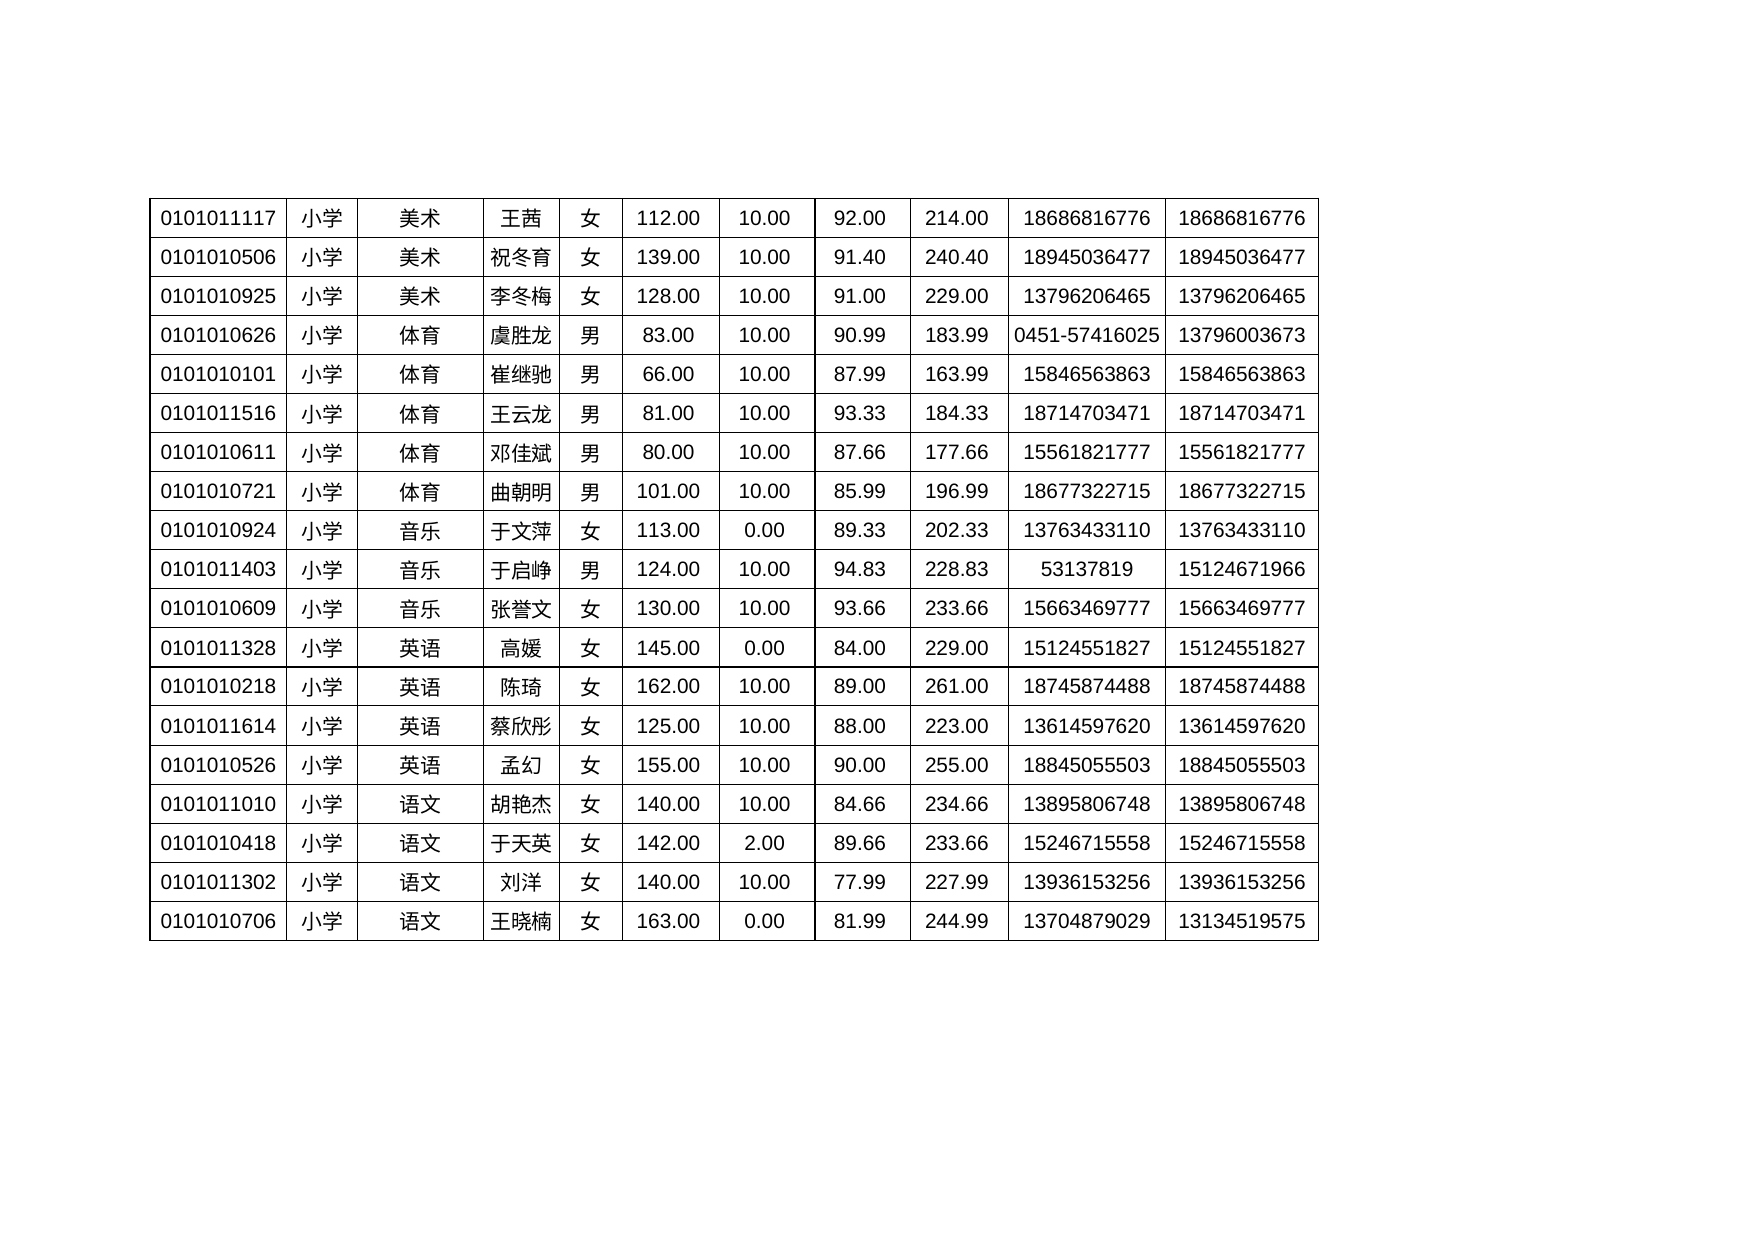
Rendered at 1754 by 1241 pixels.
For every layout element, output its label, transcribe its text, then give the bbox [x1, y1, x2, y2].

table_cell 美术 [358, 277, 483, 315]
table_cell 陈琦 [484, 668, 559, 705]
table_cell 王云龙 [484, 394, 559, 432]
table_cell 0101011614 [151, 706, 286, 744]
table_cell 女 [560, 863, 622, 901]
table_cell 13895806748 [1166, 785, 1318, 823]
table_cell 0101011010 [151, 785, 286, 823]
table_cell 88.00 [816, 706, 910, 744]
table_cell 87.66 [816, 433, 910, 471]
table_cell 高媛 [484, 628, 559, 666]
table_cell 王晓楠 [484, 902, 559, 940]
table_cell 233.66 [911, 589, 1008, 627]
table_cell 10.00 [720, 668, 814, 705]
table_cell 音乐 [358, 589, 483, 627]
table_cell 91.40 [816, 238, 910, 276]
table_cell 小学 [287, 863, 357, 901]
table_cell 10.00 [720, 589, 814, 627]
table_cell 10.00 [720, 277, 814, 315]
table_cell 0101010706 [151, 902, 286, 940]
table_cell 77.99 [816, 863, 910, 901]
table_cell 202.33 [911, 511, 1008, 549]
table_cell 0101010626 [151, 316, 286, 354]
table_cell 男 [560, 550, 622, 588]
table_cell 15124551827 [1166, 628, 1318, 666]
table_cell 小学 [287, 628, 357, 666]
table_cell 15561821777 [1166, 433, 1318, 471]
table_cell 18714703471 [1166, 394, 1318, 432]
table_cell 155.00 [623, 746, 719, 783]
table_cell 90.00 [816, 746, 910, 783]
table_cell 女 [560, 824, 622, 862]
table_cell 音乐 [358, 511, 483, 549]
table_cell 13796206465 [1009, 277, 1165, 315]
table_cell 0101010721 [151, 472, 286, 510]
table_cell 15663469777 [1166, 589, 1318, 627]
table_cell 于天英 [484, 824, 559, 862]
table_cell 162.00 [623, 668, 719, 705]
table_cell 女 [560, 785, 622, 823]
table_cell 196.99 [911, 472, 1008, 510]
table_cell 18845055503 [1166, 746, 1318, 783]
table_cell 0101010609 [151, 589, 286, 627]
table_cell 124.00 [623, 550, 719, 588]
table_cell 15846563863 [1009, 355, 1165, 393]
table_cell 男 [560, 433, 622, 471]
table_cell 177.66 [911, 433, 1008, 471]
table_cell 18686816776 [1166, 199, 1318, 237]
table_cell 142.00 [623, 824, 719, 862]
table_cell 小学 [287, 511, 357, 549]
table_cell 13704879029 [1009, 902, 1165, 940]
table_cell 10.00 [720, 199, 814, 237]
table_cell 0101010218 [151, 668, 286, 705]
table_cell 语文 [358, 863, 483, 901]
table_cell 15246715558 [1009, 824, 1165, 862]
table_cell 13796206465 [1166, 277, 1318, 315]
table_cell 80.00 [623, 433, 719, 471]
table_cell 男 [560, 394, 622, 432]
table_cell 女 [560, 628, 622, 666]
table_cell 女 [560, 589, 622, 627]
table_cell 89.66 [816, 824, 910, 862]
table_cell 163.00 [623, 902, 719, 940]
table_cell 小学 [287, 277, 357, 315]
table_cell 13614597620 [1009, 706, 1165, 744]
table_cell 53137819 [1009, 550, 1165, 588]
table_cell 于启峥 [484, 550, 559, 588]
table_cell 2.00 [720, 824, 814, 862]
table_cell 小学 [287, 433, 357, 471]
table_cell 234.66 [911, 785, 1008, 823]
table_cell 女 [560, 668, 622, 705]
table_cell 89.00 [816, 668, 910, 705]
table_cell 13796003673 [1166, 316, 1318, 354]
table_cell 0101011516 [151, 394, 286, 432]
table_cell 10.00 [720, 550, 814, 588]
table_cell 18677322715 [1166, 472, 1318, 510]
table_cell 0101010101 [151, 355, 286, 393]
table_cell 18845055503 [1009, 746, 1165, 783]
table_cell 女 [560, 238, 622, 276]
table_cell 13134519575 [1166, 902, 1318, 940]
table_cell 10.00 [720, 433, 814, 471]
table_cell 王茜 [484, 199, 559, 237]
table_cell 15124551827 [1009, 628, 1165, 666]
table_cell 145.00 [623, 628, 719, 666]
table_cell 0451-57416025 [1009, 316, 1165, 354]
table_cell 240.40 [911, 238, 1008, 276]
table_cell 183.99 [911, 316, 1008, 354]
table_cell 89.33 [816, 511, 910, 549]
table_cell 体育 [358, 472, 483, 510]
table_cell 0101011328 [151, 628, 286, 666]
table_cell 小学 [287, 746, 357, 783]
table_cell 10.00 [720, 238, 814, 276]
table_cell 18745874488 [1009, 668, 1165, 705]
table_cell 13936153256 [1009, 863, 1165, 901]
table_cell 美术 [358, 238, 483, 276]
table_cell 130.00 [623, 589, 719, 627]
table_cell 84.00 [816, 628, 910, 666]
table_cell 15124671966 [1166, 550, 1318, 588]
table_cell 英语 [358, 628, 483, 666]
table_cell 93.33 [816, 394, 910, 432]
table_cell 229.00 [911, 628, 1008, 666]
table_cell 93.66 [816, 589, 910, 627]
table_cell 10.00 [720, 785, 814, 823]
table_cell 美术 [358, 199, 483, 237]
table_cell 0101010924 [151, 511, 286, 549]
table_cell 10.00 [720, 394, 814, 432]
table_cell 81.00 [623, 394, 719, 432]
table_cell 小学 [287, 472, 357, 510]
table_cell 94.83 [816, 550, 910, 588]
table_cell 李冬梅 [484, 277, 559, 315]
table_cell 小学 [287, 550, 357, 588]
table_cell 小学 [287, 785, 357, 823]
table_cell 0101010506 [151, 238, 286, 276]
table_cell 214.00 [911, 199, 1008, 237]
table_cell 13895806748 [1009, 785, 1165, 823]
table_cell 音乐 [358, 550, 483, 588]
table_cell 18714703471 [1009, 394, 1165, 432]
table_cell 小学 [287, 316, 357, 354]
table_cell 女 [560, 902, 622, 940]
table_cell 10.00 [720, 316, 814, 354]
table_cell 体育 [358, 433, 483, 471]
table_cell 13614597620 [1166, 706, 1318, 744]
table_cell 语文 [358, 785, 483, 823]
table_cell 113.00 [623, 511, 719, 549]
table_cell 蔡欣彤 [484, 706, 559, 744]
table_cell 15846563863 [1166, 355, 1318, 393]
table_cell 小学 [287, 824, 357, 862]
table_cell 0.00 [720, 511, 814, 549]
table_cell 语文 [358, 824, 483, 862]
table_cell 18745874488 [1166, 668, 1318, 705]
table_cell 男 [560, 355, 622, 393]
table_cell 于文萍 [484, 511, 559, 549]
table_cell 91.00 [816, 277, 910, 315]
table_cell 张誉文 [484, 589, 559, 627]
table_cell 228.83 [911, 550, 1008, 588]
table_cell 孟幻 [484, 746, 559, 783]
table_cell 邓佳斌 [484, 433, 559, 471]
table_cell 小学 [287, 199, 357, 237]
table_cell 163.99 [911, 355, 1008, 393]
table_cell 229.00 [911, 277, 1008, 315]
table_cell 男 [560, 316, 622, 354]
table_cell 小学 [287, 668, 357, 705]
table_cell 90.99 [816, 316, 910, 354]
table_cell 刘洋 [484, 863, 559, 901]
table_cell 140.00 [623, 863, 719, 901]
table_cell 140.00 [623, 785, 719, 823]
table_cell 体育 [358, 394, 483, 432]
table_cell 体育 [358, 316, 483, 354]
table_cell 虞胜龙 [484, 316, 559, 354]
table_cell 18945036477 [1009, 238, 1165, 276]
table_cell 233.66 [911, 824, 1008, 862]
table_cell 小学 [287, 238, 357, 276]
table_cell 小学 [287, 589, 357, 627]
table_cell 女 [560, 199, 622, 237]
table_cell 0101010418 [151, 824, 286, 862]
table_cell 男 [560, 472, 622, 510]
table_cell 83.00 [623, 316, 719, 354]
table_cell 81.99 [816, 902, 910, 940]
table_cell 128.00 [623, 277, 719, 315]
table_cell 小学 [287, 355, 357, 393]
table_cell 0101010526 [151, 746, 286, 783]
table_cell 体育 [358, 355, 483, 393]
table_cell 223.00 [911, 706, 1008, 744]
table_cell 女 [560, 511, 622, 549]
table_cell 85.99 [816, 472, 910, 510]
table_cell 小学 [287, 394, 357, 432]
table_cell 18686816776 [1009, 199, 1165, 237]
table_cell 15561821777 [1009, 433, 1165, 471]
table_cell 10.00 [720, 746, 814, 783]
table_cell 0101011302 [151, 863, 286, 901]
table_cell 英语 [358, 706, 483, 744]
table_cell 女 [560, 706, 622, 744]
table_cell 0101010611 [151, 433, 286, 471]
table_cell 0.00 [720, 902, 814, 940]
table_cell 0101010925 [151, 277, 286, 315]
table_cell 84.66 [816, 785, 910, 823]
table_cell 胡艳杰 [484, 785, 559, 823]
table_cell 英语 [358, 668, 483, 705]
table_cell 小学 [287, 902, 357, 940]
table_cell 13936153256 [1166, 863, 1318, 901]
table_cell 曲朝明 [484, 472, 559, 510]
table_cell 祝冬育 [484, 238, 559, 276]
table_cell 崔继驰 [484, 355, 559, 393]
table_cell 0101011117 [151, 199, 286, 237]
table_cell 87.99 [816, 355, 910, 393]
table_cell 0101011403 [151, 550, 286, 588]
table_cell 255.00 [911, 746, 1008, 783]
table_cell 10.00 [720, 472, 814, 510]
table_cell 101.00 [623, 472, 719, 510]
table_cell 13763433110 [1009, 511, 1165, 549]
table_cell 92.00 [816, 199, 910, 237]
table_cell 18677322715 [1009, 472, 1165, 510]
table_cell 10.00 [720, 706, 814, 744]
table_cell 英语 [358, 746, 483, 783]
table_cell 10.00 [720, 863, 814, 901]
table_cell 112.00 [623, 199, 719, 237]
table_cell 15663469777 [1009, 589, 1165, 627]
table_cell 261.00 [911, 668, 1008, 705]
table_cell 小学 [287, 706, 357, 744]
table_cell 139.00 [623, 238, 719, 276]
table_cell 女 [560, 277, 622, 315]
table_cell 18945036477 [1166, 238, 1318, 276]
table_cell 244.99 [911, 902, 1008, 940]
table_cell 10.00 [720, 355, 814, 393]
table_cell 184.33 [911, 394, 1008, 432]
table_cell 13763433110 [1166, 511, 1318, 549]
table_cell 语文 [358, 902, 483, 940]
table_cell 227.99 [911, 863, 1008, 901]
table_cell 66.00 [623, 355, 719, 393]
table_cell 0.00 [720, 628, 814, 666]
table_cell 女 [560, 746, 622, 783]
table_cell 125.00 [623, 706, 719, 744]
table_cell 15246715558 [1166, 824, 1318, 862]
